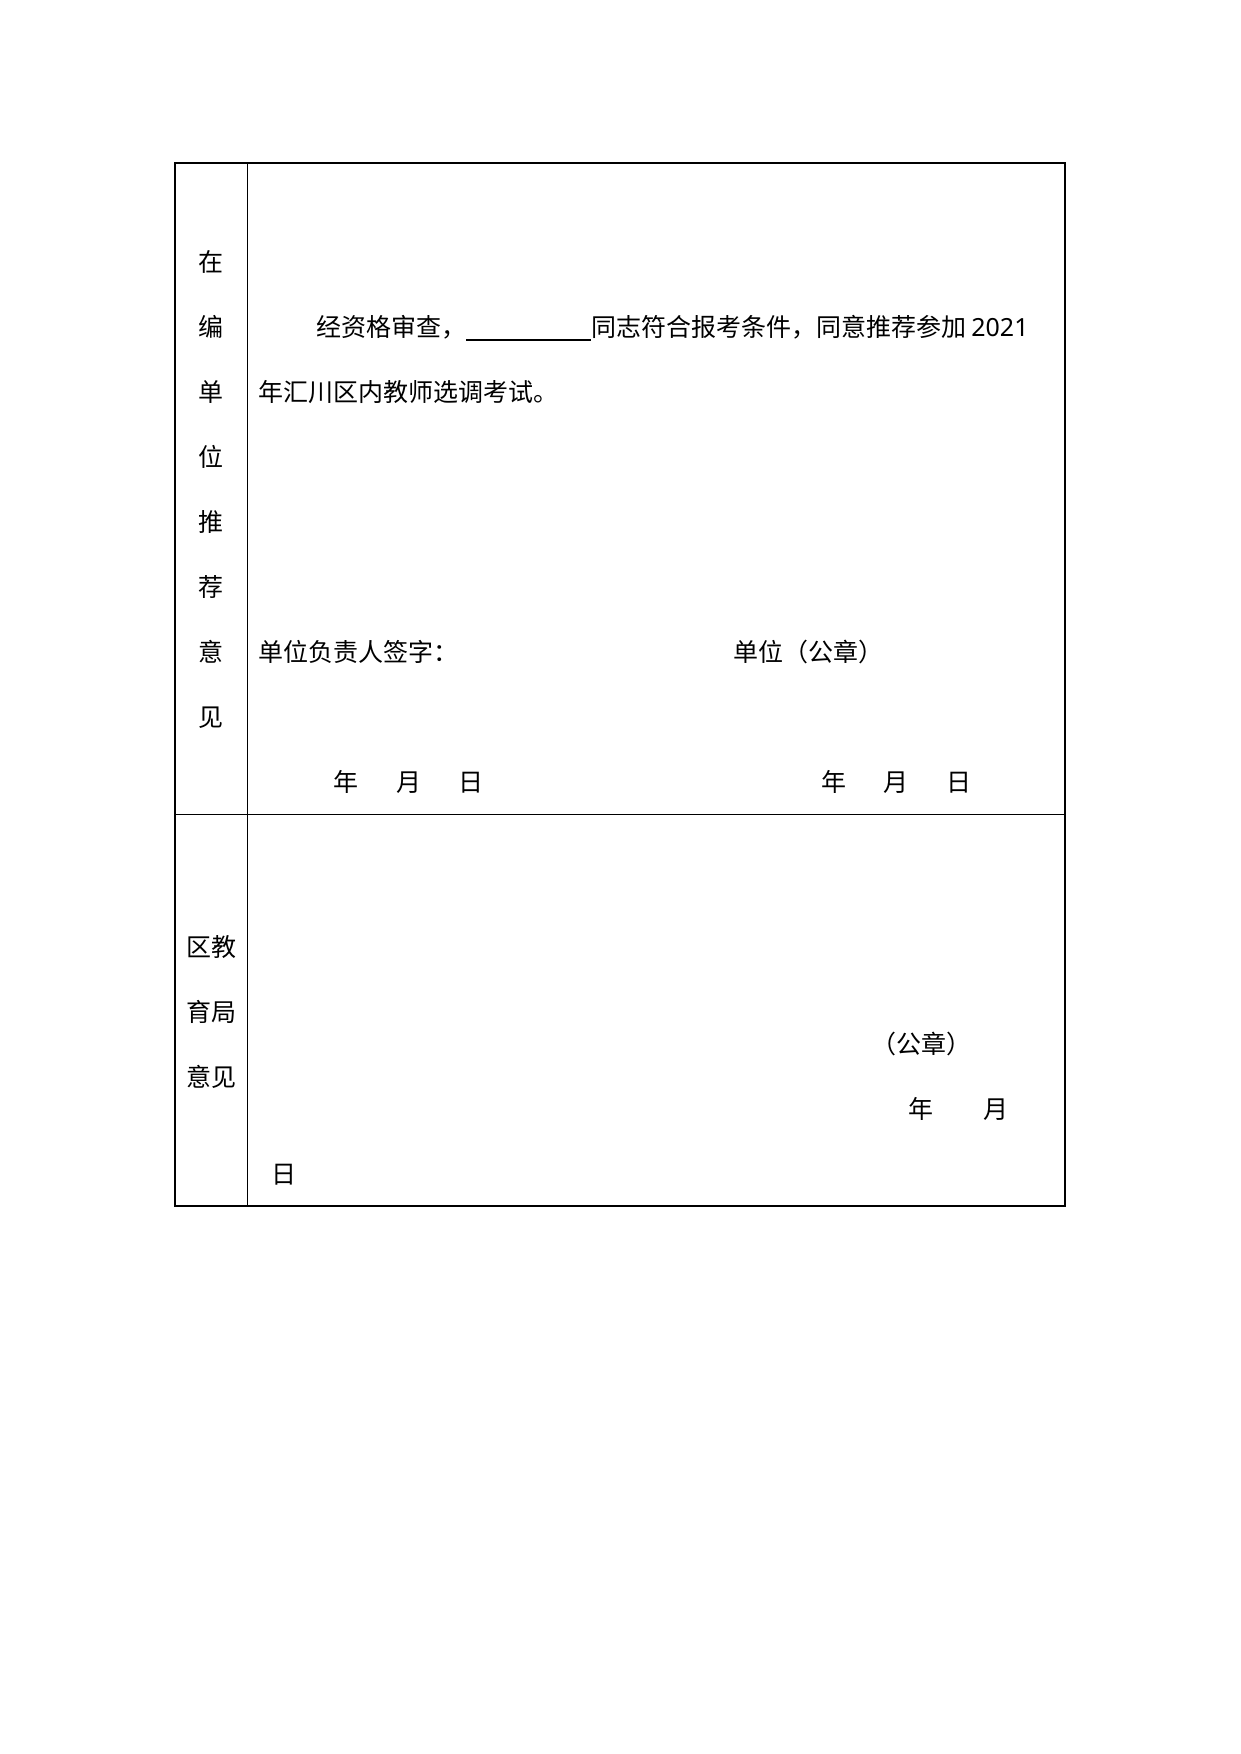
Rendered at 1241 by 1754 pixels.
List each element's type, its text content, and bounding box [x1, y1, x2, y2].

table_cell 区教 育局 意见 [176, 815, 247, 1205]
table_cell （公章） 年 月 日 [248, 815, 1064, 1205]
table_cell 在 编 单 位 推 荐 意 见 [176, 164, 247, 813]
table_cell 经资格审查， 同志符合报考条件，同意推荐参加2021年汇川区内教师选调考试。 单位负责人签字： 单位（公章） 年 月 日 年 月 日 [248, 164, 1064, 813]
